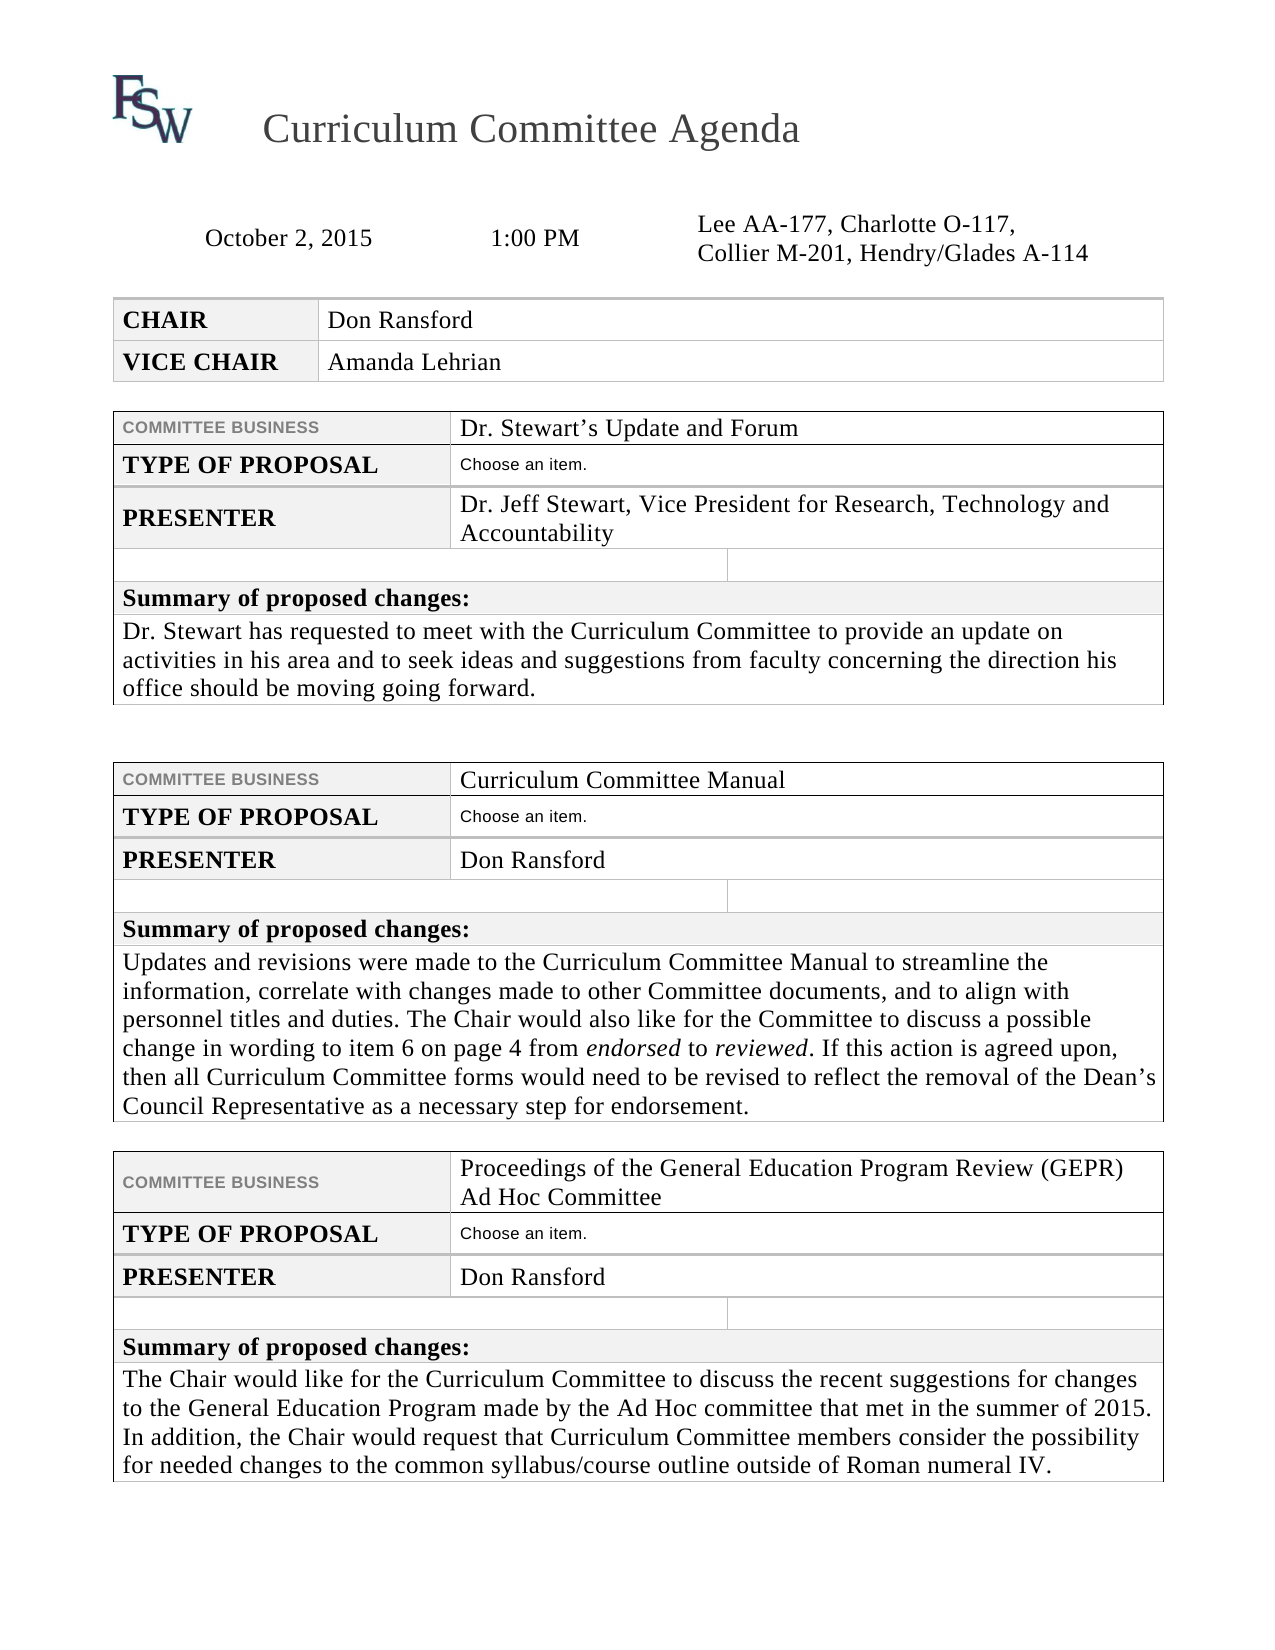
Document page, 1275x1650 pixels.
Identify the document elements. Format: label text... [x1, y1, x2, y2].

table_cell [114, 880, 727, 912]
table_cell Don Ransford [451, 839, 1163, 879]
table_header 1:00 PM [373, 208, 697, 268]
table_cell Summary of proposed changes: [114, 1330, 1163, 1362]
table_cell [728, 1298, 1163, 1329]
table_cell Summary of proposed changes: [114, 582, 1163, 613]
table_cell Presenter [114, 488, 450, 548]
table_header Proceedings of the General Education Program Review (GEPR) Ad Hoc Committee [451, 1152, 1163, 1212]
table_cell Vice Chair [114, 341, 318, 381]
table_cell Presenter [114, 839, 450, 879]
table_cell Dr. Jeff Stewart, Vice President for Research, Technology and Accountability [451, 488, 1163, 548]
table_cell [114, 549, 727, 581]
table_header Chair [114, 300, 318, 340]
table_cell Type of proposal [114, 796, 450, 836]
table_cell Summary of proposed changes: [114, 913, 1163, 944]
table_header Dr. Stewart’s Update and Forum [451, 412, 1163, 443]
table_cell Presenter [114, 1256, 450, 1296]
table_cell Amanda Lehrian [319, 341, 1163, 381]
picture [112, 75, 193, 143]
table_cell Type of proposal [114, 445, 450, 484]
table_cell Don Ransford [451, 1256, 1163, 1296]
table_header Curriculum Committee Manual [451, 763, 1163, 795]
table_cell [114, 1298, 727, 1329]
table_cell The Chair would like for the Curriculum Committee to discuss the recent suggestions for changes to the General Education Program made by the Ad Hoc committee that met in the summer of 2015. In addition, the Chair would request that Curriculum Committee members consider the possibility for needed changes to the common syllabus/course outline outside of Roman numeral IV. [114, 1363, 1163, 1481]
table_header Lee AA-177, Charlotte O-117, Collier M-201, Hendry/Glades A-114 [697, 208, 1152, 268]
table_cell Dr. Stewart has requested to meet with the Curriculum Committee to provide an update on activities in his area and to seek ideas and suggestions from faculty concerning the direction his office should be moving going forward. [114, 615, 1163, 704]
table_cell Updates and revisions were made to the Curriculum Committee Manual to streamline the information, correlate with changes made to other Committee documents, and to align with personnel titles and duties. The Chair would also like for the Committee to discuss a possible change in wording to item 6 on page 4 from endorsed to reviewed. If this action is agreed upon, then all Curriculum Committee forms would need to be revised to reflect the removal of the Dean’s Council Representative as a necessary step for endorsement. [114, 946, 1163, 1121]
table_cell [728, 880, 1163, 912]
table_cell Type of proposal [114, 1213, 450, 1253]
table_header Don Ransford [319, 300, 1163, 340]
table_cell [728, 549, 1163, 581]
